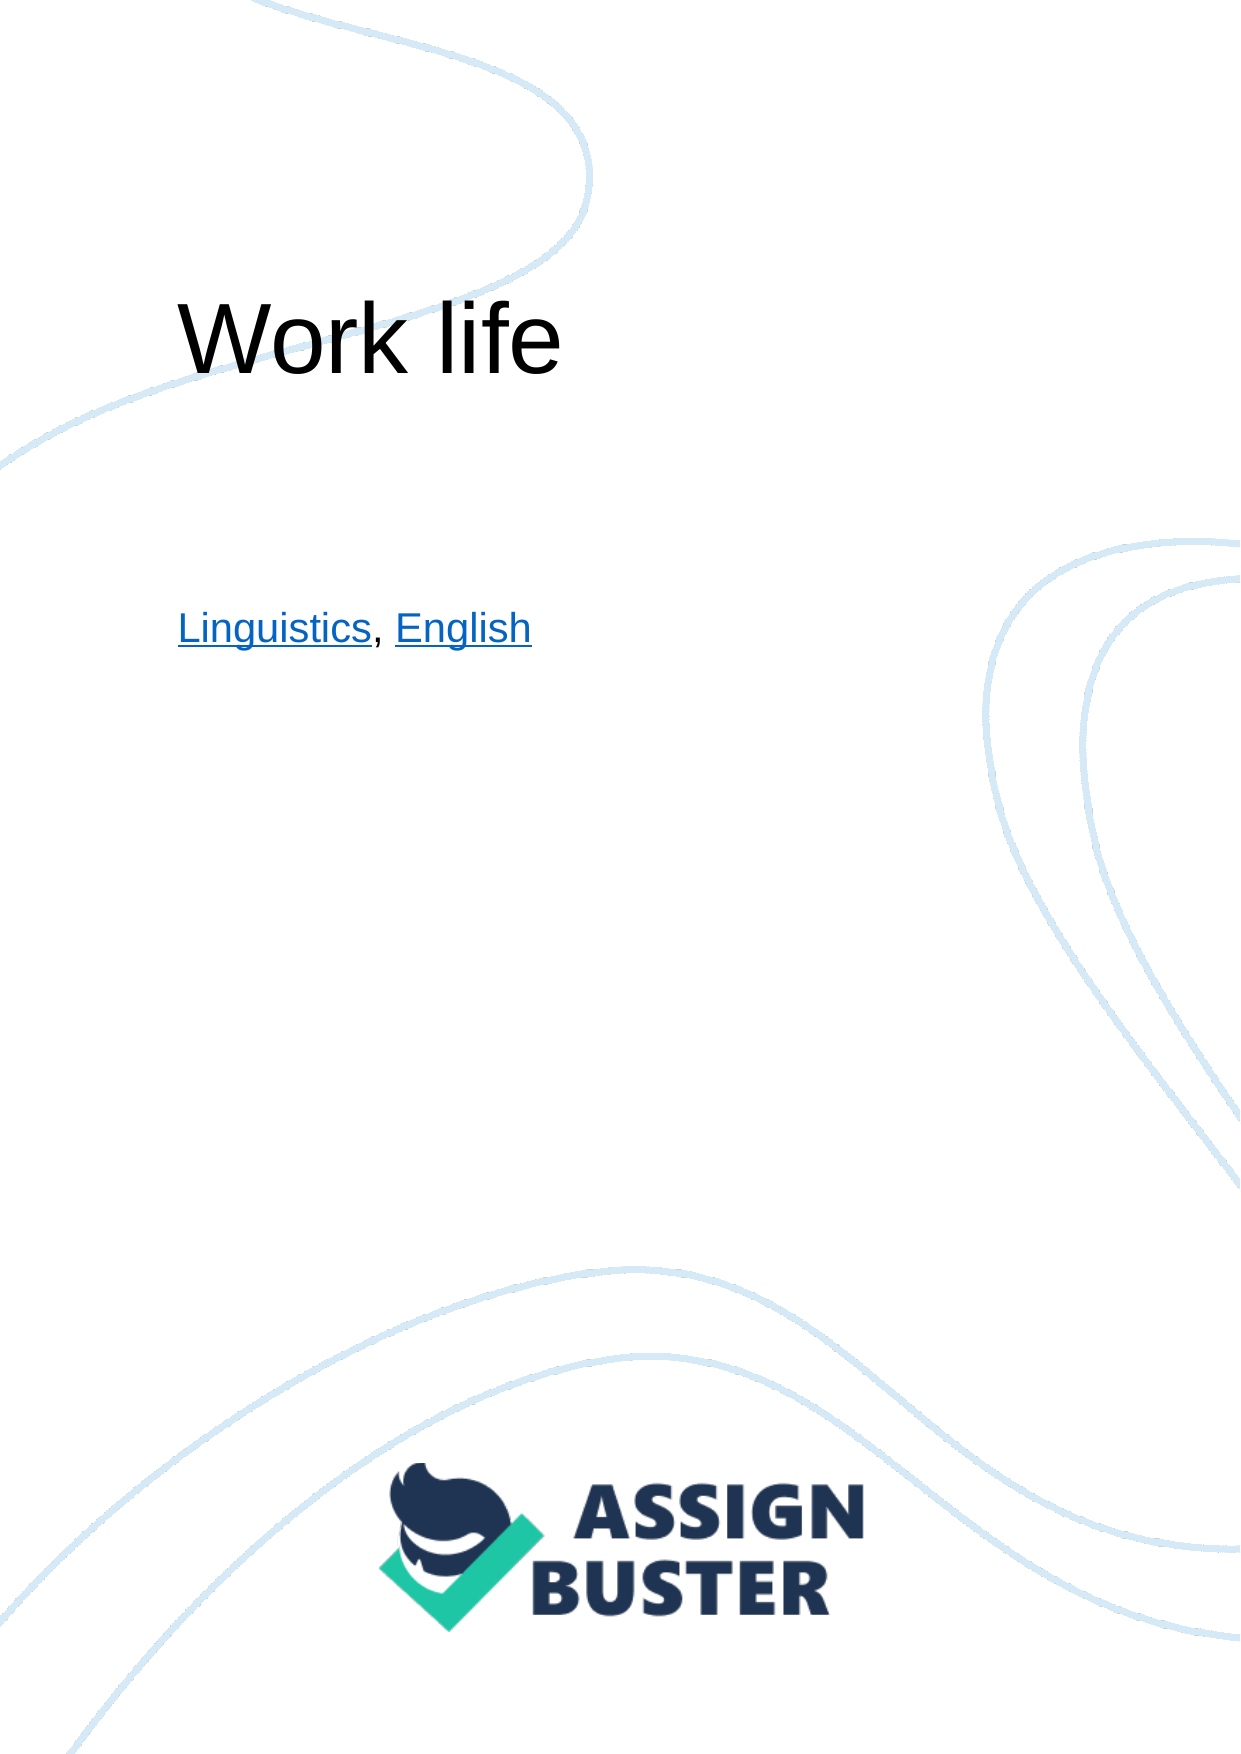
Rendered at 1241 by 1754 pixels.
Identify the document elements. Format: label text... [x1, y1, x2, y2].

text Linguistics, English [177, 604, 1152, 652]
subtitle Work life [177, 279, 1152, 394]
picture [0, 0, 1241, 1754]
